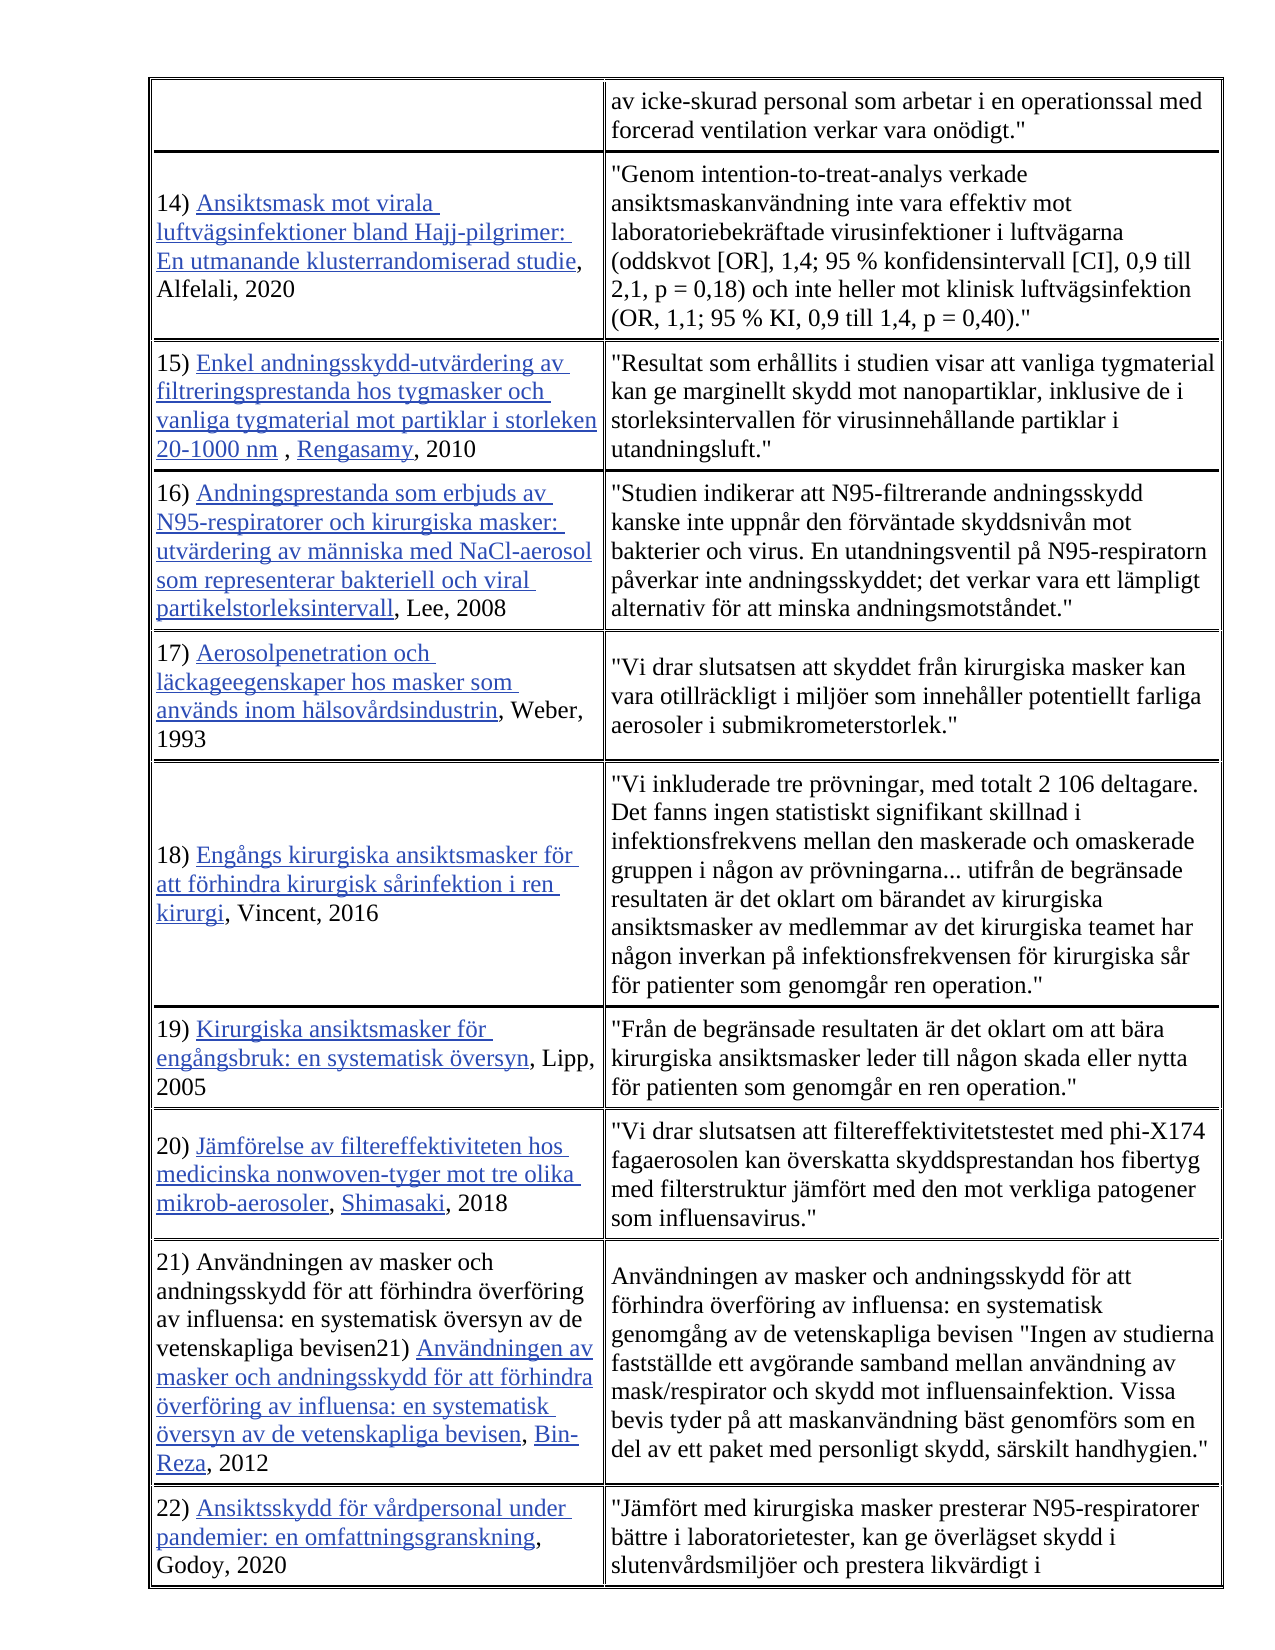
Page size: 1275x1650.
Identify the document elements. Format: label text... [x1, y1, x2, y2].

table_cell "Genom intention-to-treat-analys verkade ansiktsmaskanvändning inte vara effektiv mot laboratoriebekräftade virusinfektioner i luftvägarna (oddskvot [OR], 1,4; 95 % konfidensintervall [CI], 0,9 till 2,1, p = 0,18) och inte heller mot klinisk luftvägsinfektion (OR, 1,1; 95 % KI, 0,9 till 1,4, p = 0,40)." [606, 150, 1221, 338]
table_cell 17) Aerosolpenetration och läckageegenskaper hos masker som används inom hälsovårdsindustrin, Weber, 1993 [152, 629, 603, 759]
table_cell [152, 80, 604, 150]
table_cell 16) Andningsprestanda som erbjuds av N95-respiratorer och kirurgiska masker: utvärdering av människa med NaCl-aerosol som representerar bakteriell och viral partikelstorleksintervall, Lee, 2008 [152, 469, 603, 628]
table_cell "Från de begränsade resultaten är det oklart om att bära kirurgiska ansiktsmasker leder till någon skada eller nytta för patienten som genomgår en ren operation." [606, 1005, 1221, 1107]
table_cell 20) Jämförelse av filtereffektiviteten hos medicinska nonwoven-tyger mot tre olika mikrob-aerosoler, Shimasaki, 2018 [150, 1107, 604, 1238]
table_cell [605, 1483, 1221, 1585]
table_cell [605, 80, 1221, 150]
table_cell 14) Ansiktsmask mot virala luftvägsinfektioner bland Hajj-pilgrimer: En utmanande klusterrandomiserad studie, Alfelali, 2020 [152, 150, 603, 338]
table_cell "Studien indikerar att N95-filtrerande andningsskydd kanske inte uppnår den förväntade skyddsnivån mot bakterier och virus. En utandningsventil på N95-respiratorn påverkar inte andningsskyddet; det verkar vara ett lämpligt alternativ för att minska andningsmotståndet." [606, 469, 1221, 628]
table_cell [152, 1483, 604, 1585]
table_cell 21) Användningen av masker och andningsskydd för att förhindra överföring av influensa: en systematisk översyn av de vetenskapliga bevisen21) Användningen av masker och andningsskydd för att förhindra överföring av influensa: en systematisk översyn av de vetenskapliga bevisen, Bin-Reza, 2012 [150, 1238, 604, 1483]
table_cell Användningen av masker och andningsskydd för att förhindra överföring av influensa: en systematisk genomgång av de vetenskapliga bevisen "Ingen av studierna fastställde ett avgörande samband mellan användning av mask/respirator och skydd mot influensainfektion. Vissa bevis tyder på att maskanvändning bäst genomförs som en del av ett paket med personligt skydd, särskilt handhygien." [605, 1238, 1222, 1483]
table_cell 15) Enkel andningsskydd-utvärdering av filtreringsprestanda hos tygmasker och vanliga tygmaterial mot partiklar i storleken 20-1000 nm , Rengasamy, 2010 [152, 338, 603, 469]
table_cell 18) Engångs kirurgiska ansiktsmasker för att förhindra kirurgisk sårinfektion i ren kirurgi, Vincent, 2016 [152, 759, 603, 1005]
table_cell "Vi drar slutsatsen att filtereffektivitetstestet med phi-X174 fagaerosolen kan överskatta skyddsprestandan hos fibertyg med filterstruktur jämfört med den mot verkliga patogener som influensavirus." [605, 1107, 1222, 1238]
table_cell "Vi drar slutsatsen att skyddet från kirurgiska masker kan vara otillräckligt i miljöer som innehåller potentiellt farliga aerosoler i submikrometerstorlek." [606, 629, 1221, 759]
table_cell 19) Kirurgiska ansiktsmasker för engångsbruk: en systematisk översyn, Lipp, 2005 [152, 1005, 603, 1107]
table_cell "Vi inkluderade tre prövningar, med totalt 2 106 deltagare. Det fanns ingen statistiskt signifikant skillnad i infektionsfrekvens mellan den maskerade och omaskerade gruppen i någon av prövningarna... utifrån de begränsade resultaten är det oklart om bärandet av kirurgiska ansiktsmasker av medlemmar av det kirurgiska teamet har någon inverkan på infektionsfrekvensen för kirurgiska sår för patienter som genomgår ren operation." [606, 759, 1221, 1005]
table_cell "Resultat som erhållits i studien visar att vanliga tygmaterial kan ge marginellt skydd mot nanopartiklar, inklusive de i storleksintervallen för virusinnehållande partiklar i utandningsluft." [606, 338, 1221, 469]
